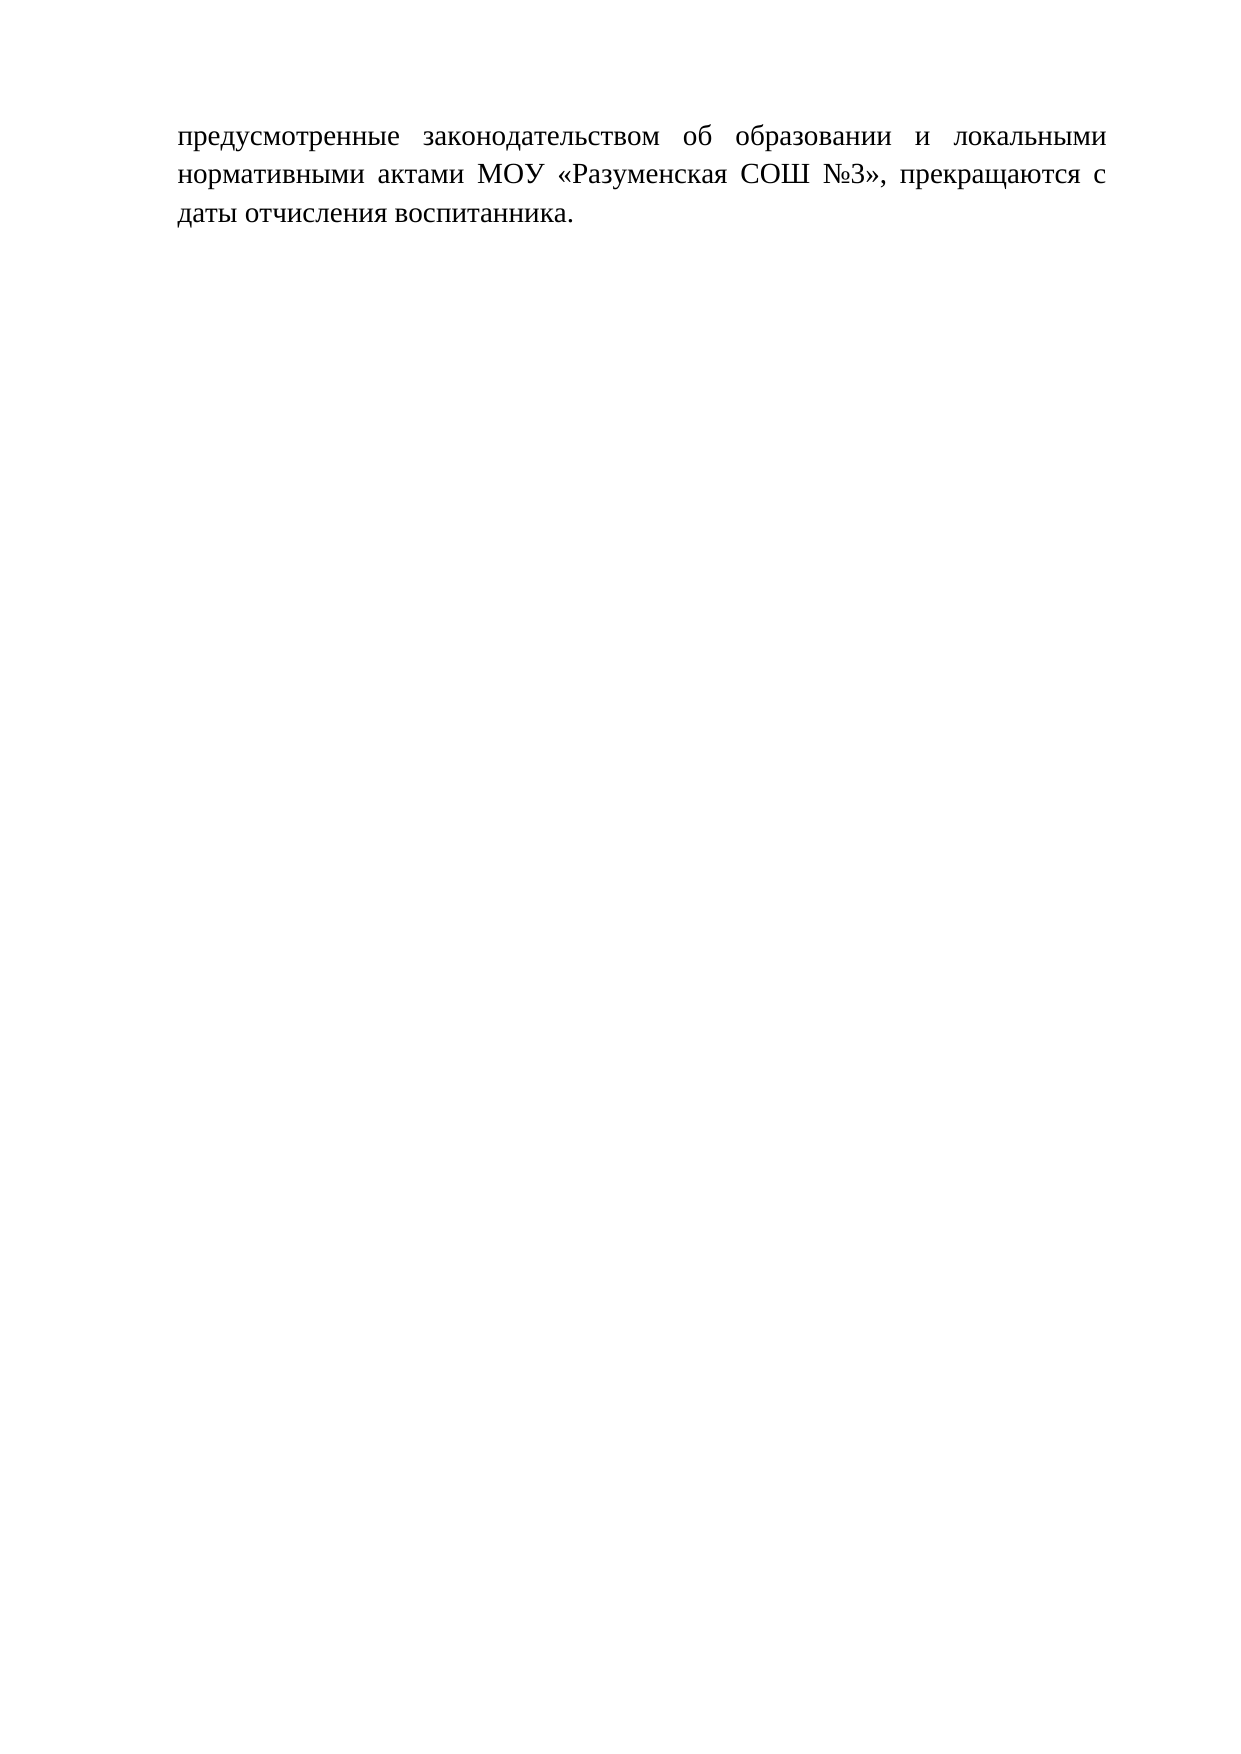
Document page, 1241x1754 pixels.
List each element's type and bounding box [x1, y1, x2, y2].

list [177, 118, 1107, 229]
